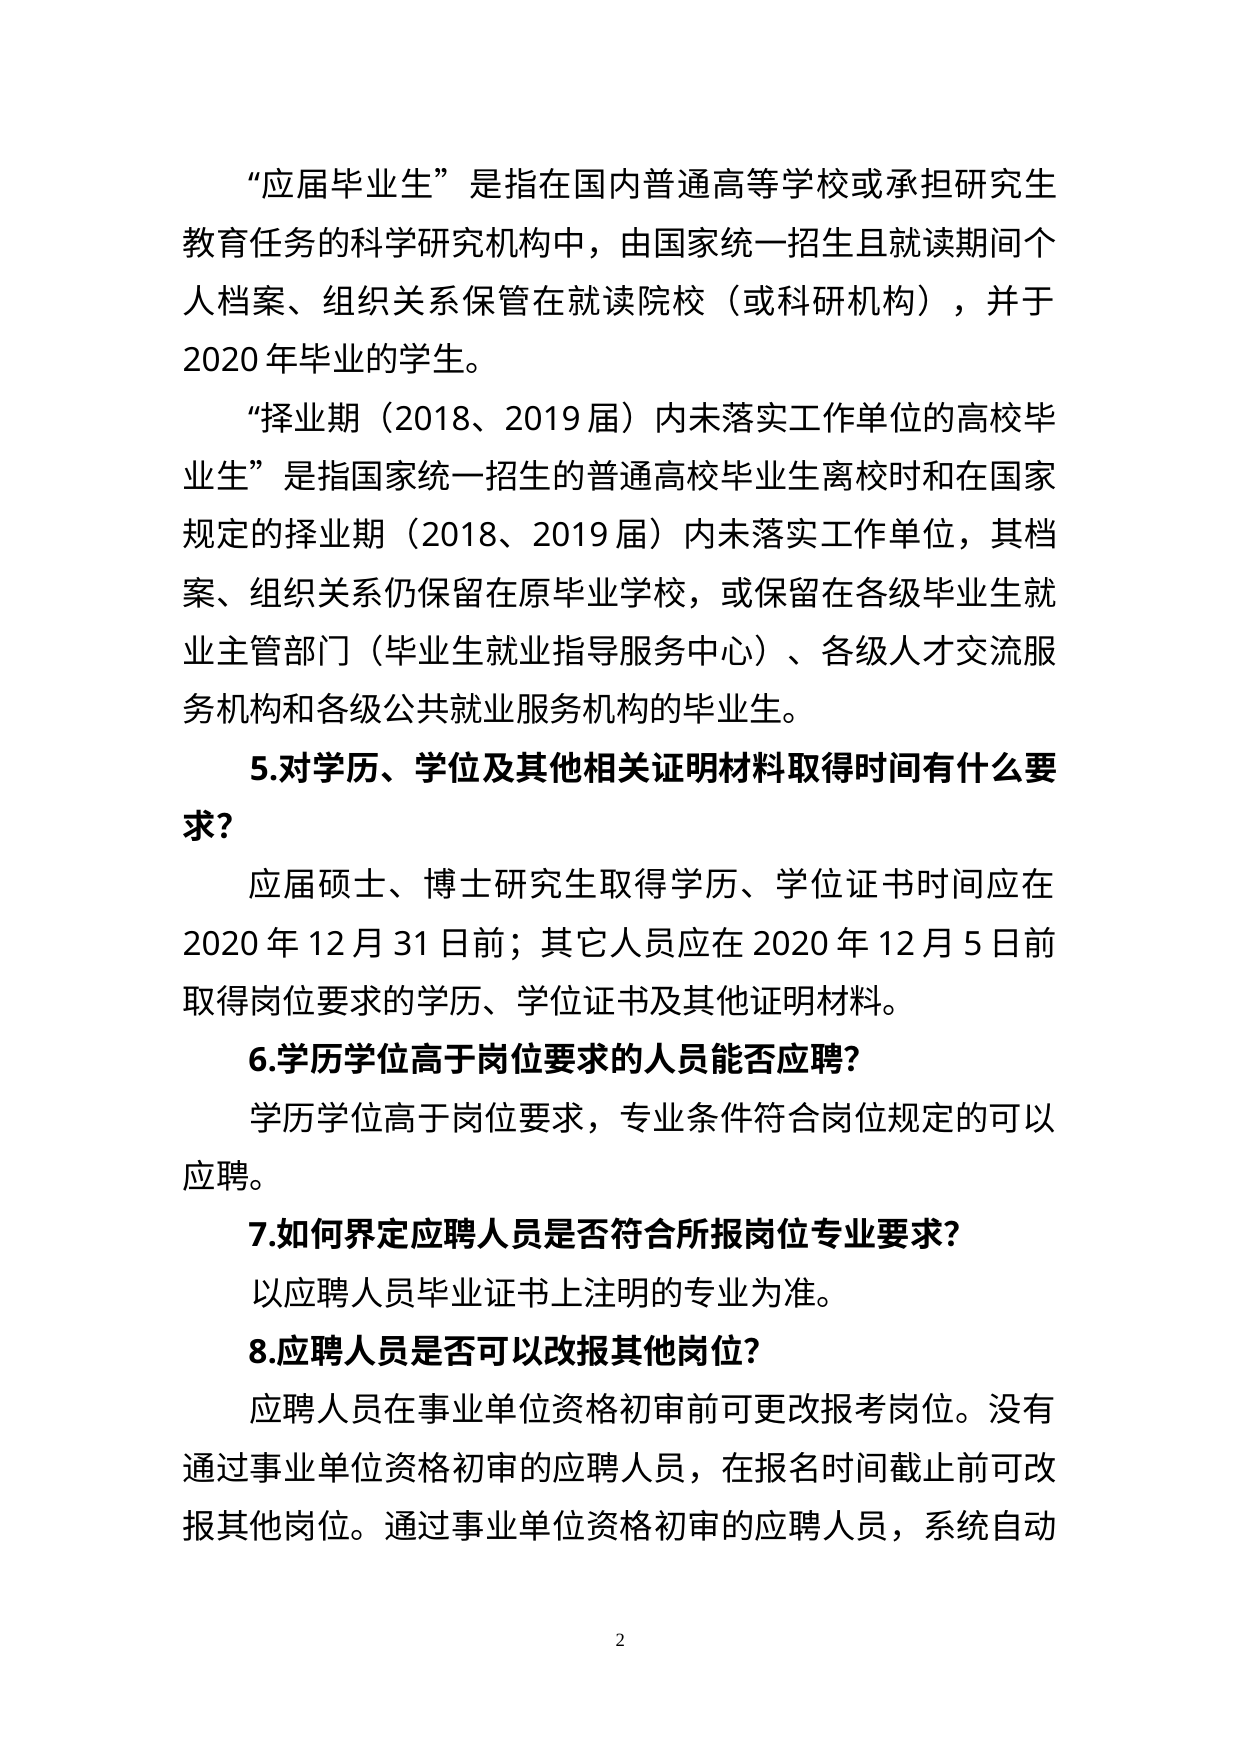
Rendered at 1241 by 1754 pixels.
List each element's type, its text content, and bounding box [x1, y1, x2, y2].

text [182, 1375, 1058, 1550]
text 5.对学历、学位及其他相关证明材料取得时间有什么要求？ [182, 733, 1058, 850]
text 8.应聘人员是否可以改报其他岗位？ [182, 1317, 1058, 1375]
text 以应聘人员毕业证书上注明的专业为准。 [182, 1258, 1058, 1317]
text 学历学位高于岗位要求，专业条件符合岗位规定的可以应聘。 [182, 1083, 1058, 1200]
text 应届硕士、博士研究生取得学历、学位证书时间应在2020年12月31日前；其它人员应在2020年12月5日前取得岗位要求的学历、学位证书及其他证明材料。 [182, 850, 1058, 1025]
text “应届毕业生”是指在国内普通高等学校或承担研究生教育任务的科学研究机构中，由国家统一招生且就读期间个人档案、组织关系保管在就读院校（或科研机构），并于2020年毕业的学生。 [182, 150, 1058, 383]
text 7.如何界定应聘人员是否符合所报岗位专业要求？ [182, 1200, 1058, 1258]
text “择业期（2018、2019届）内未落实工作单位的高校毕业生”是指国家统一招生的普通高校毕业生离校时和在国家规定的择业期（2018、2019届）内未落实工作单位，其档案、组织关系仍保留在原毕业学校，或保留在各级毕业生就业主管部门（毕业生就业指导服务中心）、各级人才交流服务机构和各级公共就业服务机构的毕业生。 [182, 383, 1058, 733]
text 6.学历学位高于岗位要求的人员能否应聘？ [182, 1025, 1058, 1083]
